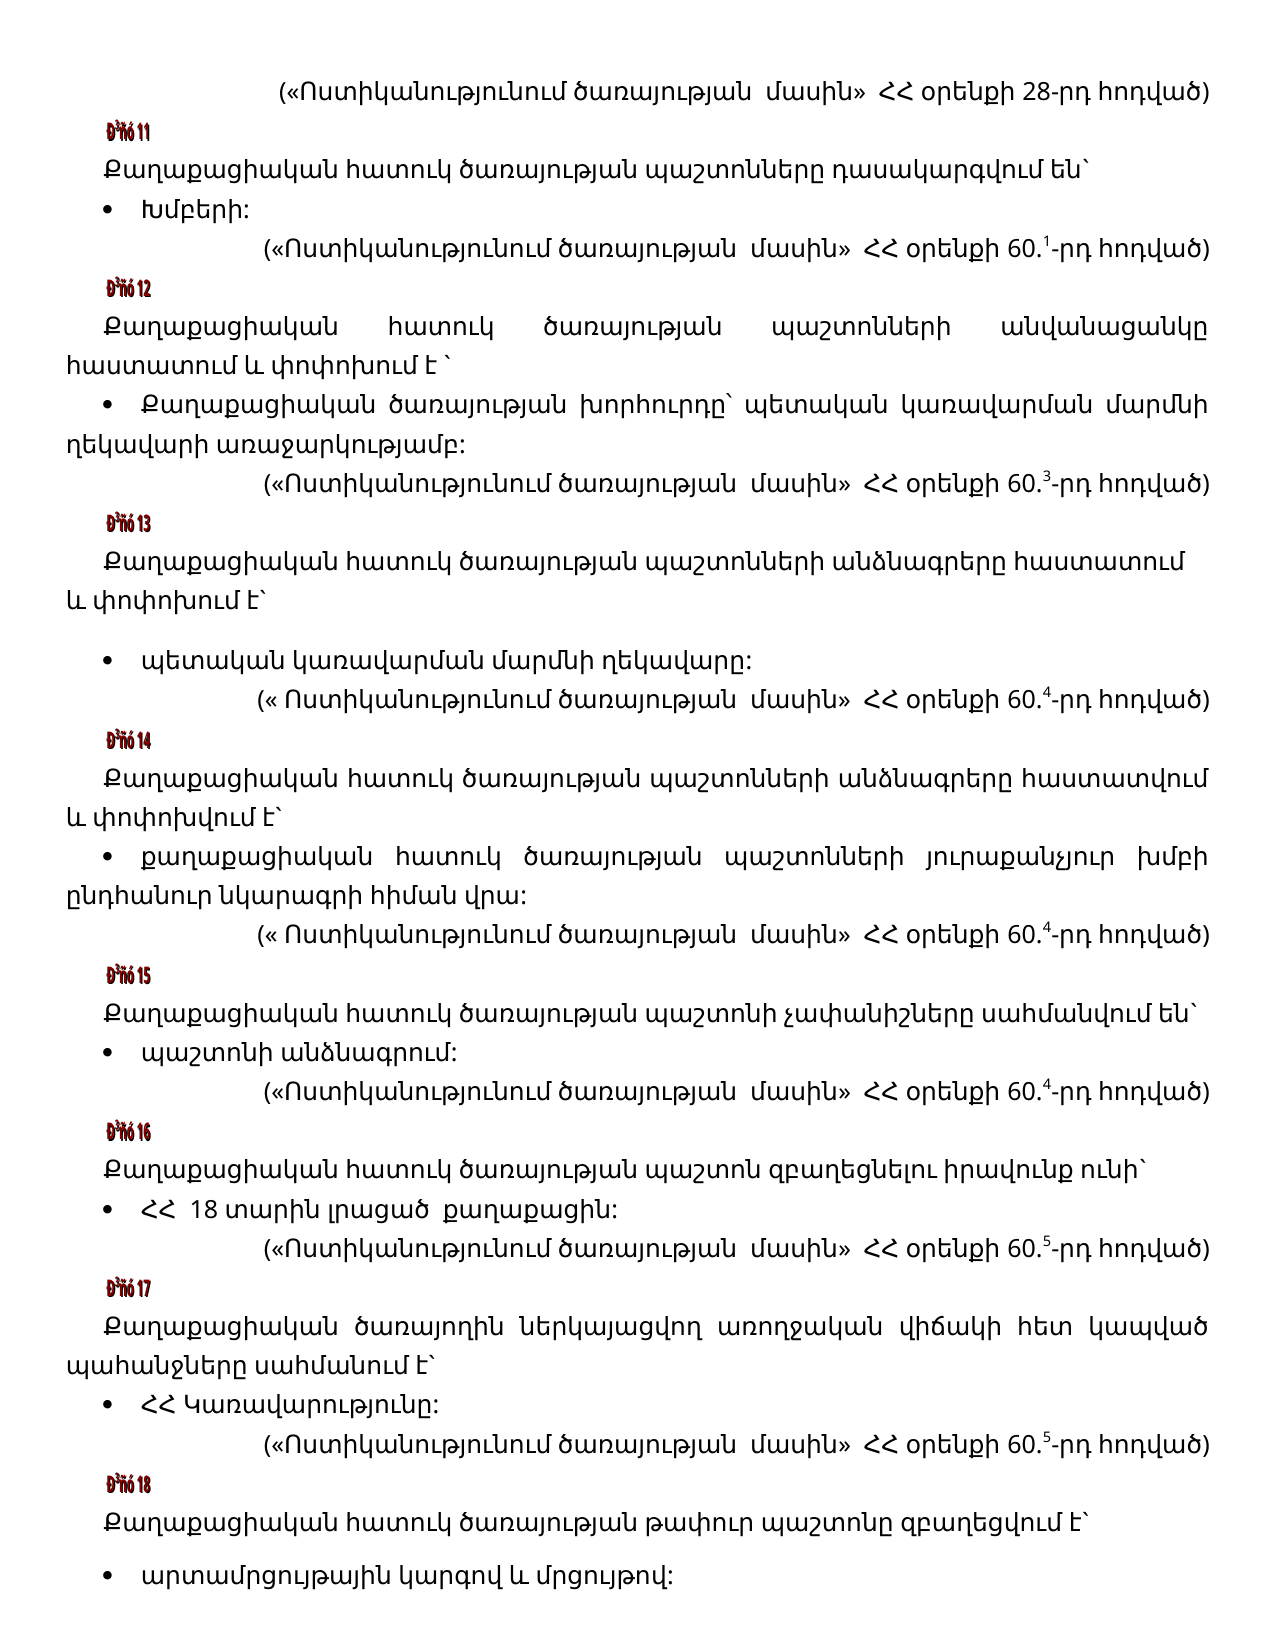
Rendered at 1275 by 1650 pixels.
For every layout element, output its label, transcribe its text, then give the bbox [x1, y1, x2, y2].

list Խմբերի: [66, 191, 1209, 225]
list պաշտոնի անձնագրում: [66, 1035, 1209, 1069]
text (« Ոստիկանությունում ծառայության մասին» ՀՀ օրենքի 60.4-րդ հոդված) [66, 682, 1209, 716]
text Քաղաքացիական հատուկ ծառայության պաշտոն զբաղեցնելու իրավունք ունի` [66, 1152, 1209, 1186]
text («Ոստիկանությունում ծառայության մասին» ՀՀ օրենքի 60.3-րդ հոդված) [66, 466, 1209, 499]
text («Ոստիկանությունում ծառայության մասին» ՀՀ օրենքի 28-րդ հոդված) [66, 74, 1209, 108]
list Քաղաքացիական ծառայության խորհուրդը՝ պետական կառավարման մարմնի ղեկավարի առաջարկությամբ: [66, 387, 1209, 460]
text Քաղաքացիական հատուկ ծառայության պաշտոնների անձնագրերը հաստատվում և փոփոխվում է` [66, 761, 1209, 834]
text Քաղաքացիական հատուկ ծառայության պաշտոնների անվանացանկը հաստատում և փոփոխում է ` [66, 309, 1209, 382]
list արտամրցույթային կարգով և մրցույթով: [66, 1557, 1209, 1591]
list քաղաքացիական հատուկ ծառայության պաշտոնների յուրաքանչյուր խմբի ընդհանուր նկարագրի հիման վրա: [66, 839, 1209, 912]
list ՀՀ Կառավարությունը: [66, 1387, 1209, 1421]
text Քաղաքացիական հատուկ ծառայության պաշտոնները դասակարգվում են` [66, 152, 1209, 186]
text Քաղաքացիական հատուկ ծառայության պաշտոնի չափանիշները սահմանվում են` [66, 996, 1209, 1029]
list ՀՀ 18 տարին լրացած քաղաքացին: [66, 1191, 1209, 1225]
text («Ոստիկանությունում ծառայության մասին» ՀՀ օրենքի 60.5-րդ հոդված) [66, 1231, 1209, 1264]
text (« Ոստիկանությունում ծառայության մասին» ՀՀ օրենքի 60.4-րդ հոդված) [66, 917, 1209, 951]
list պետական կառավարման մարմնի ղեկավարը: [66, 643, 1209, 677]
list Քաղաքացիական հատուկ ծառայության թափուր պաշտոնը զբաղեցվում է` [66, 1505, 1209, 1539]
text Քաղաքացիական ծառայողին ներկայացվող առողջական վիճակի հետ կապված պահանջները սահմանում է` [66, 1309, 1209, 1382]
text («Ոստիկանությունում ծառայության մասին» ՀՀ օրենքի 60.4-րդ հոդված) [66, 1074, 1209, 1108]
text Քաղաքացիական հատուկ ծառայության պաշտոնների անձնագրերը հաստատում և փոփոխում է` [66, 544, 1209, 617]
text («Ոստիկանությունում ծառայության մասին» ՀՀ օրենքի 60.5-րդ հոդված) [66, 1426, 1209, 1460]
text («Ոստիկանությունում ծառայության մասին» ՀՀ օրենքի 60.1-րդ հոդված) [66, 231, 1209, 264]
